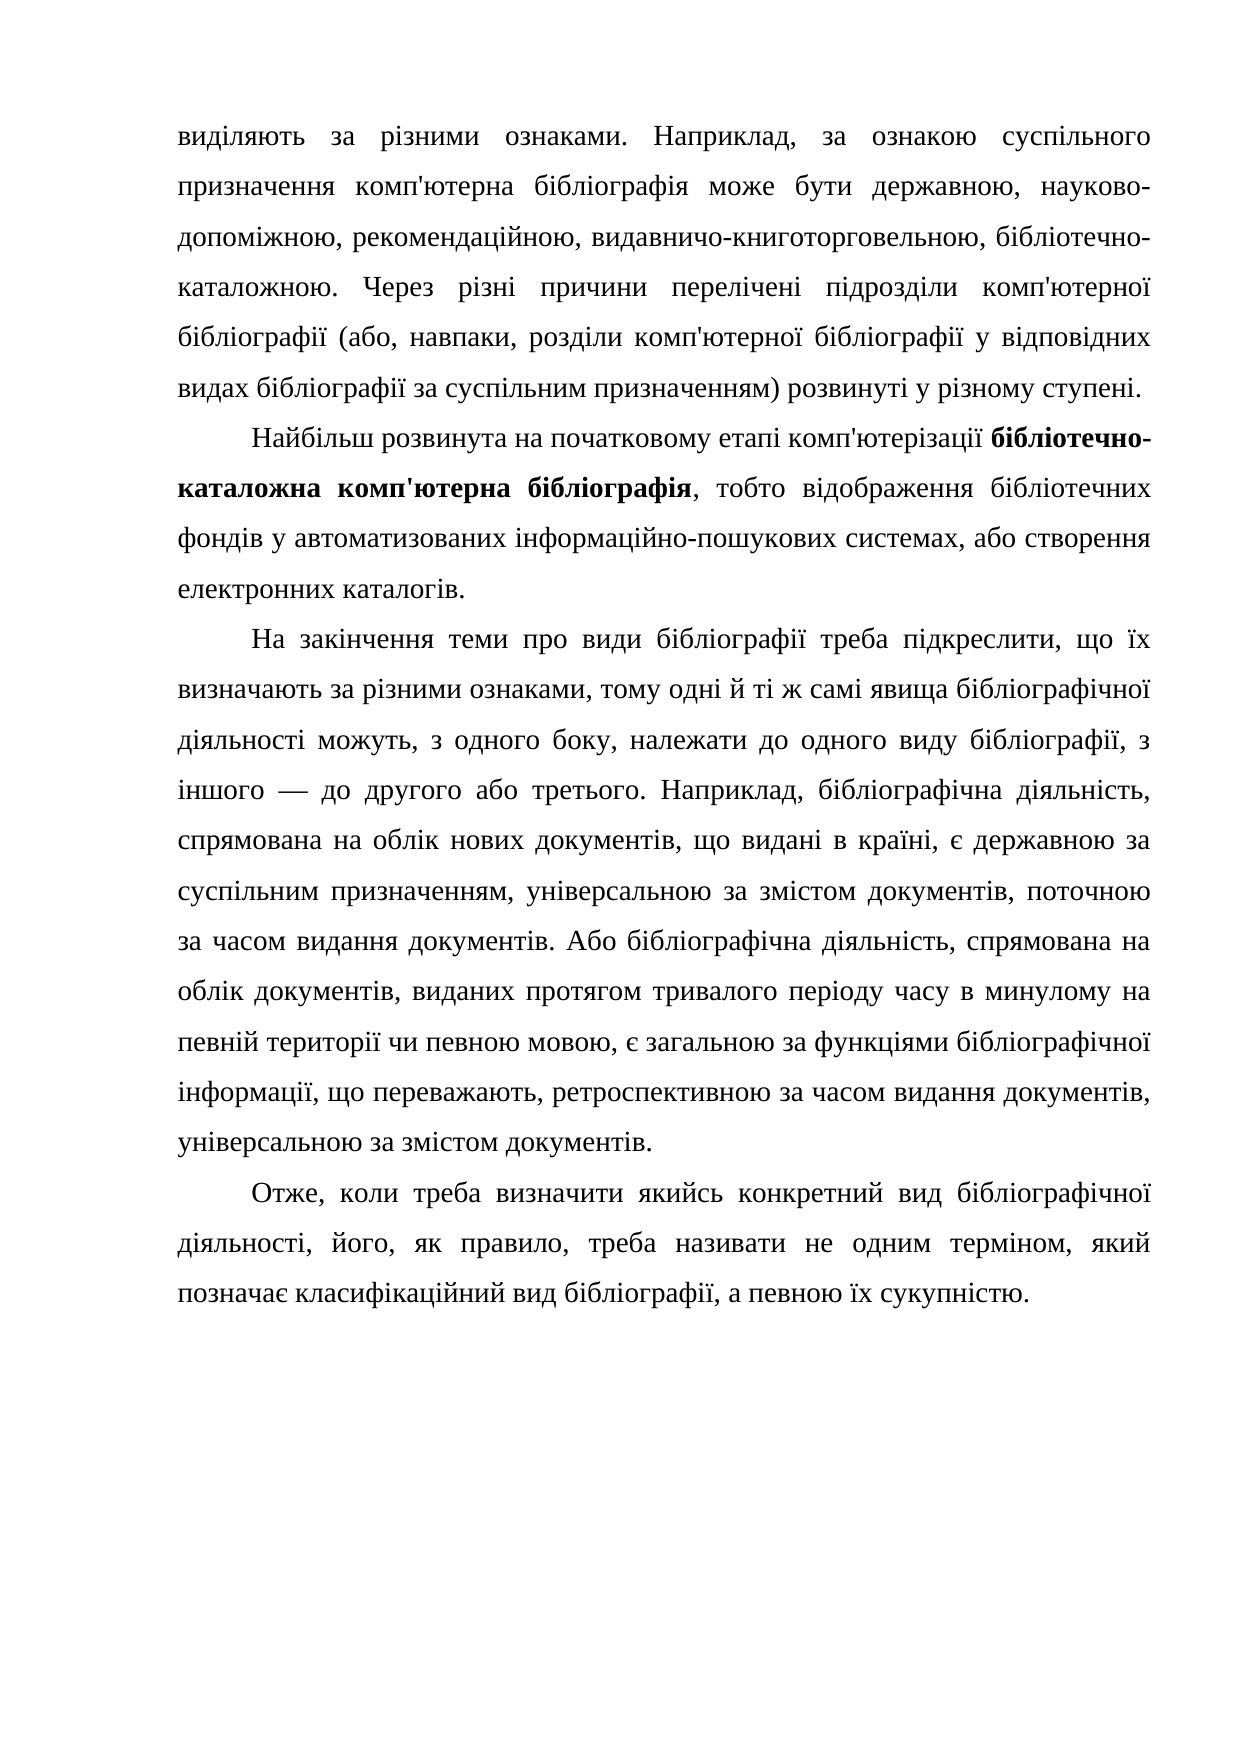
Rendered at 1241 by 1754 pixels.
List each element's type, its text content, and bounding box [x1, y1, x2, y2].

text На закінчення теми про види бібліографії треба підкреслити, що їх визначають за різними ознаками, тому одні й ті ж самі явища бібліографічної діяльності можуть, з одного боку, належати до одного виду бібліографії, з іншого — до другого або третього. Наприклад, бібліографічна діяльність, спрямована на облік нових документів, що видані в країні, є державною за суспільним призначенням, універсальною за змістом документів, поточною за часом видання документів. Або бібліографічна діяльність, спрямована на облік документів, виданих протягом тривалого періоду часу в минулому на певній території чи певною мовою, є загальною за функціями бібліографічної інформації, що переважають, ретроспективною за часом видання документів, універсальною за змістом документів. [177, 621, 1152, 1158]
text Отже, коли треба визначити якийсь конкретний вид бібліографічної діяльності, його, як правило, треба називати не одним терміном, який позначає класифікаційний вид бібліографії, а певною їх сукупністю. [177, 1175, 1152, 1309]
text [177, 118, 1152, 403]
text Найбільш розвинута на початковому етапі комп'ютерізації бібліотечно-каталожна комп'ютерна бібліографія, тобто відображення бібліотечних фондів у автоматизованих інформаційно-пошукових системах, або створення електронних каталогів. [177, 420, 1152, 604]
